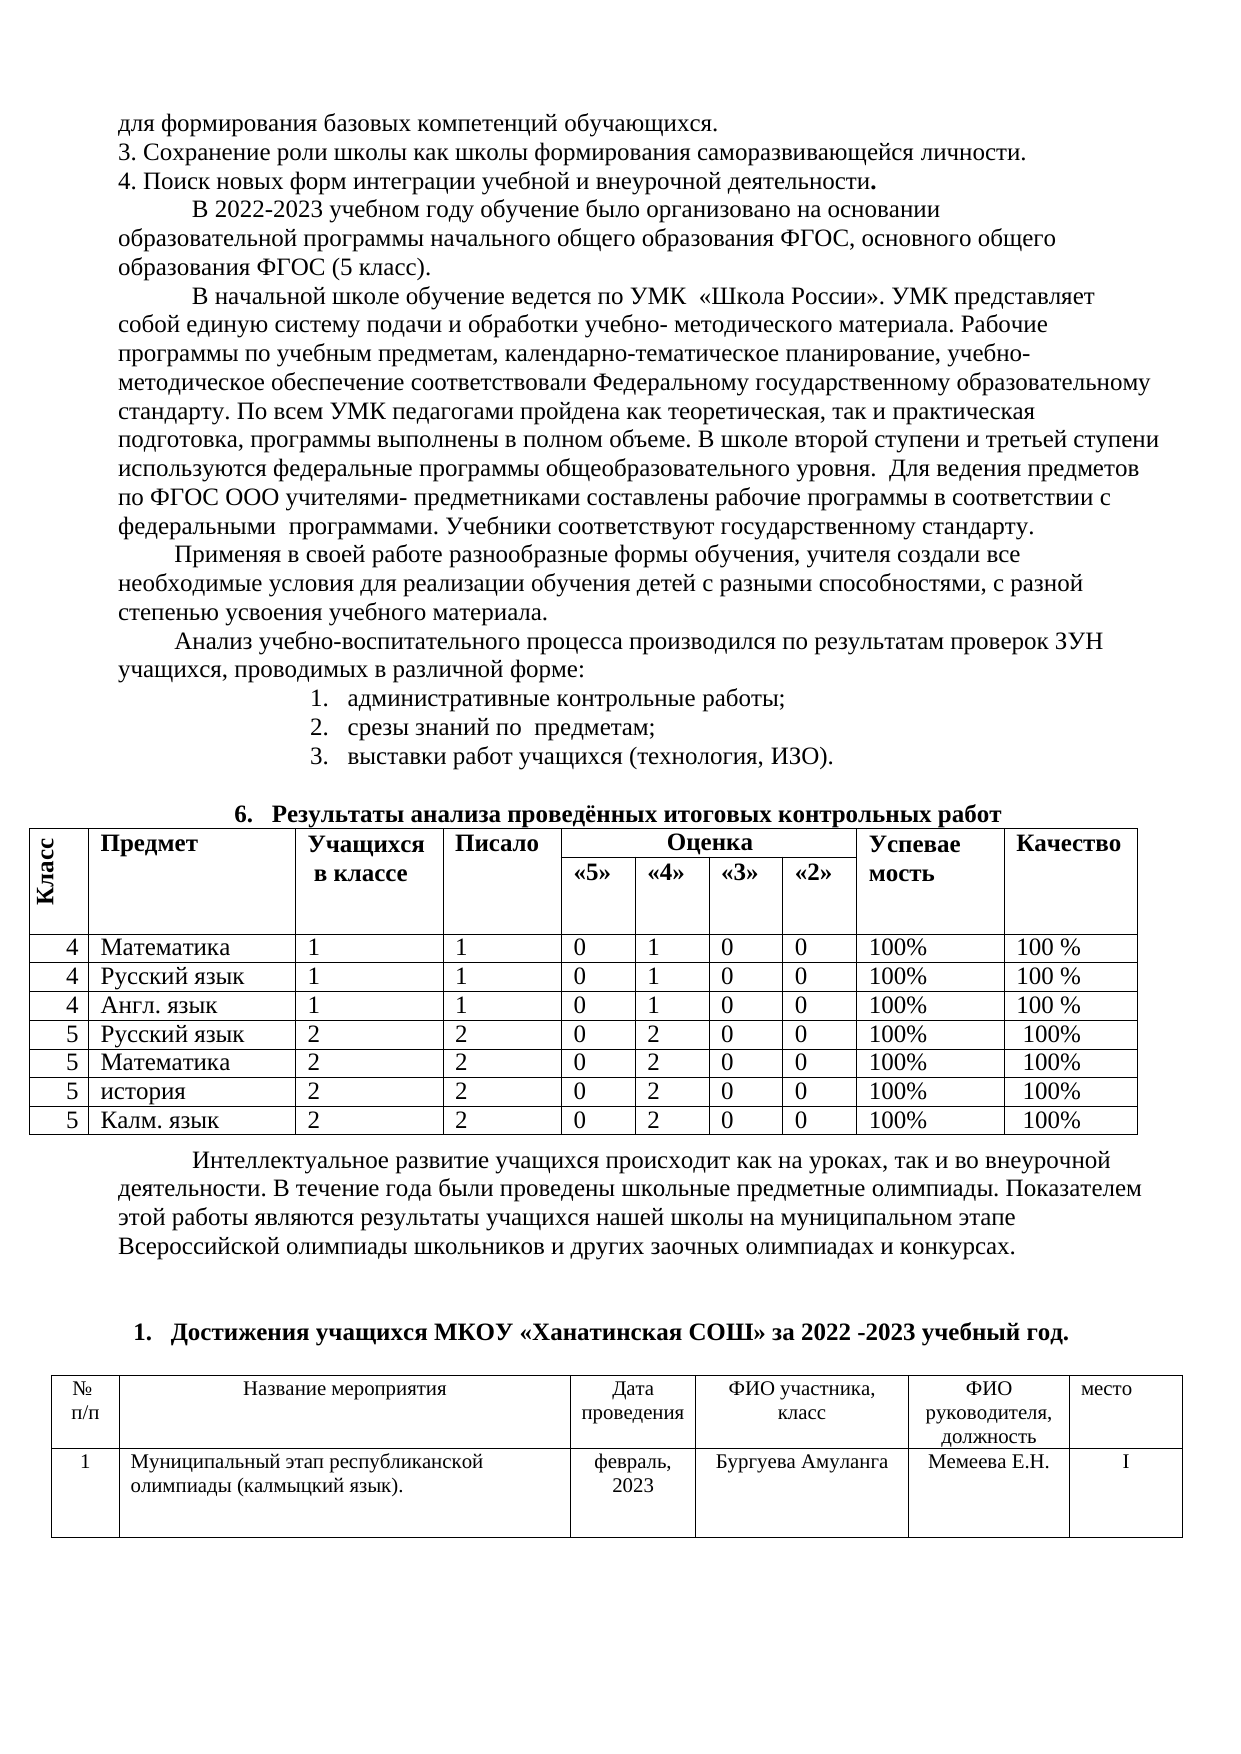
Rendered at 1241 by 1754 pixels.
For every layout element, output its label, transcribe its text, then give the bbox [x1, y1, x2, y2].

table_header Дата проведения [571, 1376, 695, 1448]
table_cell 2 [444, 1021, 561, 1048]
text Применяя в своей работе разнообразные формы обучения, учителя создали все необходимые условия для реализации обучения детей с разными способностями, с разной степенью усвоения учебного материала. [118, 539, 1085, 626]
table_cell 0 [783, 963, 856, 991]
table_cell 0 [710, 935, 782, 962]
table_cell 0 [710, 1078, 782, 1106]
table_cell 1 [444, 963, 561, 991]
table_cell 2 [296, 1078, 443, 1106]
table_cell 2 [636, 1021, 709, 1048]
table_cell 0 [783, 1078, 856, 1106]
text В начальной школе обучение ведется по УМК «Школа России». УМК представляет собой единую систему подачи и обработки учебно- методического материала. Рабочие программы по учебным предметам, календарно-тематическое планирование, учебно- методическое обеспечение соответствовали Федеральному государственному образовательному стандарту. По всем УМК педагогами пройдена как теоретическая, так и практическая подготовка, программы выполнены в полном объеме. В школе второй ступени и третьей ступени используются федеральные программы общеобразовательного уровня. Для ведения предметов по ФГОС ООО учителями- предметниками составлены рабочие программы в соответствии с федеральными программами. Учебники соответствуют государственному стандарту. [118, 281, 1160, 539]
table_cell 0 [783, 1050, 856, 1077]
table_cell 100 % [1005, 992, 1137, 1020]
table_cell 100 % [1005, 935, 1137, 962]
table_cell 2 [444, 1107, 561, 1134]
table_cell 0 [562, 963, 635, 991]
table_cell 0 [710, 1021, 782, 1048]
table_cell февраль, 2023 [571, 1449, 695, 1537]
table_cell 100% [857, 935, 1004, 962]
table_cell 2 [636, 1078, 709, 1106]
table_header место [1070, 1376, 1182, 1448]
table_cell 0 [710, 992, 782, 1020]
table_cell 1 [636, 935, 709, 962]
table_header ФИО руководителя, должность [909, 1376, 1069, 1448]
table_cell 1 [444, 992, 561, 1020]
table_cell 2 [636, 1107, 709, 1134]
table_cell 100% [857, 1078, 1004, 1106]
table_header Качество [1005, 829, 1137, 933]
table_cell 0 [562, 992, 635, 1020]
table_cell 5 [30, 1107, 88, 1134]
table_cell 1 [444, 935, 561, 962]
table_cell Мемеева Е.Н. [909, 1449, 1069, 1537]
table_cell 2 [444, 1078, 561, 1106]
table_cell 100% [1005, 1078, 1137, 1106]
table_header Учащихся в классе [296, 829, 443, 933]
table_cell 0 [562, 1107, 635, 1134]
table_header Оценка [562, 829, 856, 857]
text 4. Поиск новых форм интеграции учебной и внеурочной деятельности. [118, 166, 1234, 194]
table_cell 0 [562, 1021, 635, 1048]
table_cell 0 [783, 1107, 856, 1134]
table_cell Англ. язык [89, 992, 295, 1020]
table_cell 100 % [1005, 963, 1137, 991]
table_cell «5» [562, 858, 635, 933]
table_cell 0 [562, 935, 635, 962]
table_header Предмет [89, 829, 295, 933]
table_cell 5 [30, 1078, 88, 1106]
table_cell 100% [1005, 1107, 1137, 1134]
table_cell Математика [89, 935, 295, 962]
table_cell история [89, 1078, 295, 1106]
table_cell 4 [30, 935, 88, 962]
table_cell 1 [296, 963, 443, 991]
table_cell 1 [636, 992, 709, 1020]
table_cell I [1070, 1449, 1182, 1537]
table_cell 100% [857, 992, 1004, 1020]
table_cell 5 [30, 1050, 88, 1077]
table_header ФИО участника, класс [696, 1376, 908, 1448]
table_cell 100% [857, 1107, 1004, 1134]
list Сохранение роли школы как школы формирования саморазвивающейся личности. [118, 137, 1234, 166]
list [118, 108, 1141, 137]
subtitle Результаты анализа проведённых итоговых контрольных работ [118, 799, 1118, 828]
table_cell 5 [30, 1021, 88, 1048]
table_cell 2 [636, 1050, 709, 1077]
table_header Название мероприятия [120, 1376, 570, 1448]
table_cell «2» [783, 858, 856, 933]
table_header Класс [30, 829, 88, 933]
table_cell 100% [857, 963, 1004, 991]
table_cell 2 [296, 1107, 443, 1134]
table_cell 100% [1005, 1050, 1137, 1077]
table_cell Математика [89, 1050, 295, 1077]
text деятельности. В течение года были проведены школьные предметные олимпиады. Показателем этой работы являются результаты учащихся нашей школы на муниципальном этапе Всероссийской олимпиады школьников и других заочных олимпиадах и конкурсах. [118, 1173, 1144, 1260]
table_header Писало [444, 829, 561, 933]
table_cell 0 [783, 1021, 856, 1048]
table_header № п/п [52, 1376, 119, 1448]
table_cell 1 [296, 992, 443, 1020]
table_cell 2 [296, 1021, 443, 1048]
table_cell 0 [710, 1050, 782, 1077]
table_cell 100% [1005, 1021, 1137, 1048]
table_cell 1 [296, 935, 443, 962]
text Интеллектуальное развитие учащихся происходит как на уроках, так и во внеурочной [192, 1145, 1234, 1173]
table_cell 4 [30, 963, 88, 991]
list выставки работ учащихся (технология, ИЗО). [310, 741, 1234, 769]
table_cell 4 [30, 992, 88, 1020]
table_cell Муниципальный этап республиканской олимпиады (калмыцкий язык). [120, 1449, 570, 1537]
table_cell 2 [296, 1050, 443, 1077]
table_cell «3» [710, 858, 782, 933]
table_cell Бургуева Амуланга [696, 1449, 908, 1537]
table_header Успевае мость [857, 829, 1004, 933]
table_cell 0 [562, 1078, 635, 1106]
table_cell 1 [52, 1449, 119, 1537]
table_cell «4» [636, 858, 709, 933]
table_cell 0 [562, 1050, 635, 1077]
table_cell Русский язык [89, 1021, 295, 1048]
table_cell 0 [783, 935, 856, 962]
text Анализ учебно-воспитательного процесса производился по результатам проверок ЗУН учащихся, проводимых в различной форме: [118, 626, 1105, 683]
table_cell 0 [710, 1107, 782, 1134]
list срезы знаний по предметам; [310, 712, 1234, 741]
table_cell 0 [710, 963, 782, 991]
table_cell 0 [783, 992, 856, 1020]
table_cell Русский язык [89, 963, 295, 991]
list административные контрольные работы; [310, 683, 1234, 712]
subtitle Достижения учащихся МКОУ «Ханатинская СОШ» за 2022 -2023 учебный год. [118, 1317, 1084, 1346]
table_cell 100% [857, 1050, 1004, 1077]
text В 2022-2023 учебном году обучение было организовано на основании образовательной программы начального общего образования ФГОС, основного общего образования ФГОС (5 класс). [118, 194, 1113, 281]
table_cell 100% [857, 1021, 1004, 1048]
table_cell Калм. язык [89, 1107, 295, 1134]
table_cell 1 [636, 963, 709, 991]
table_cell 2 [444, 1050, 561, 1077]
